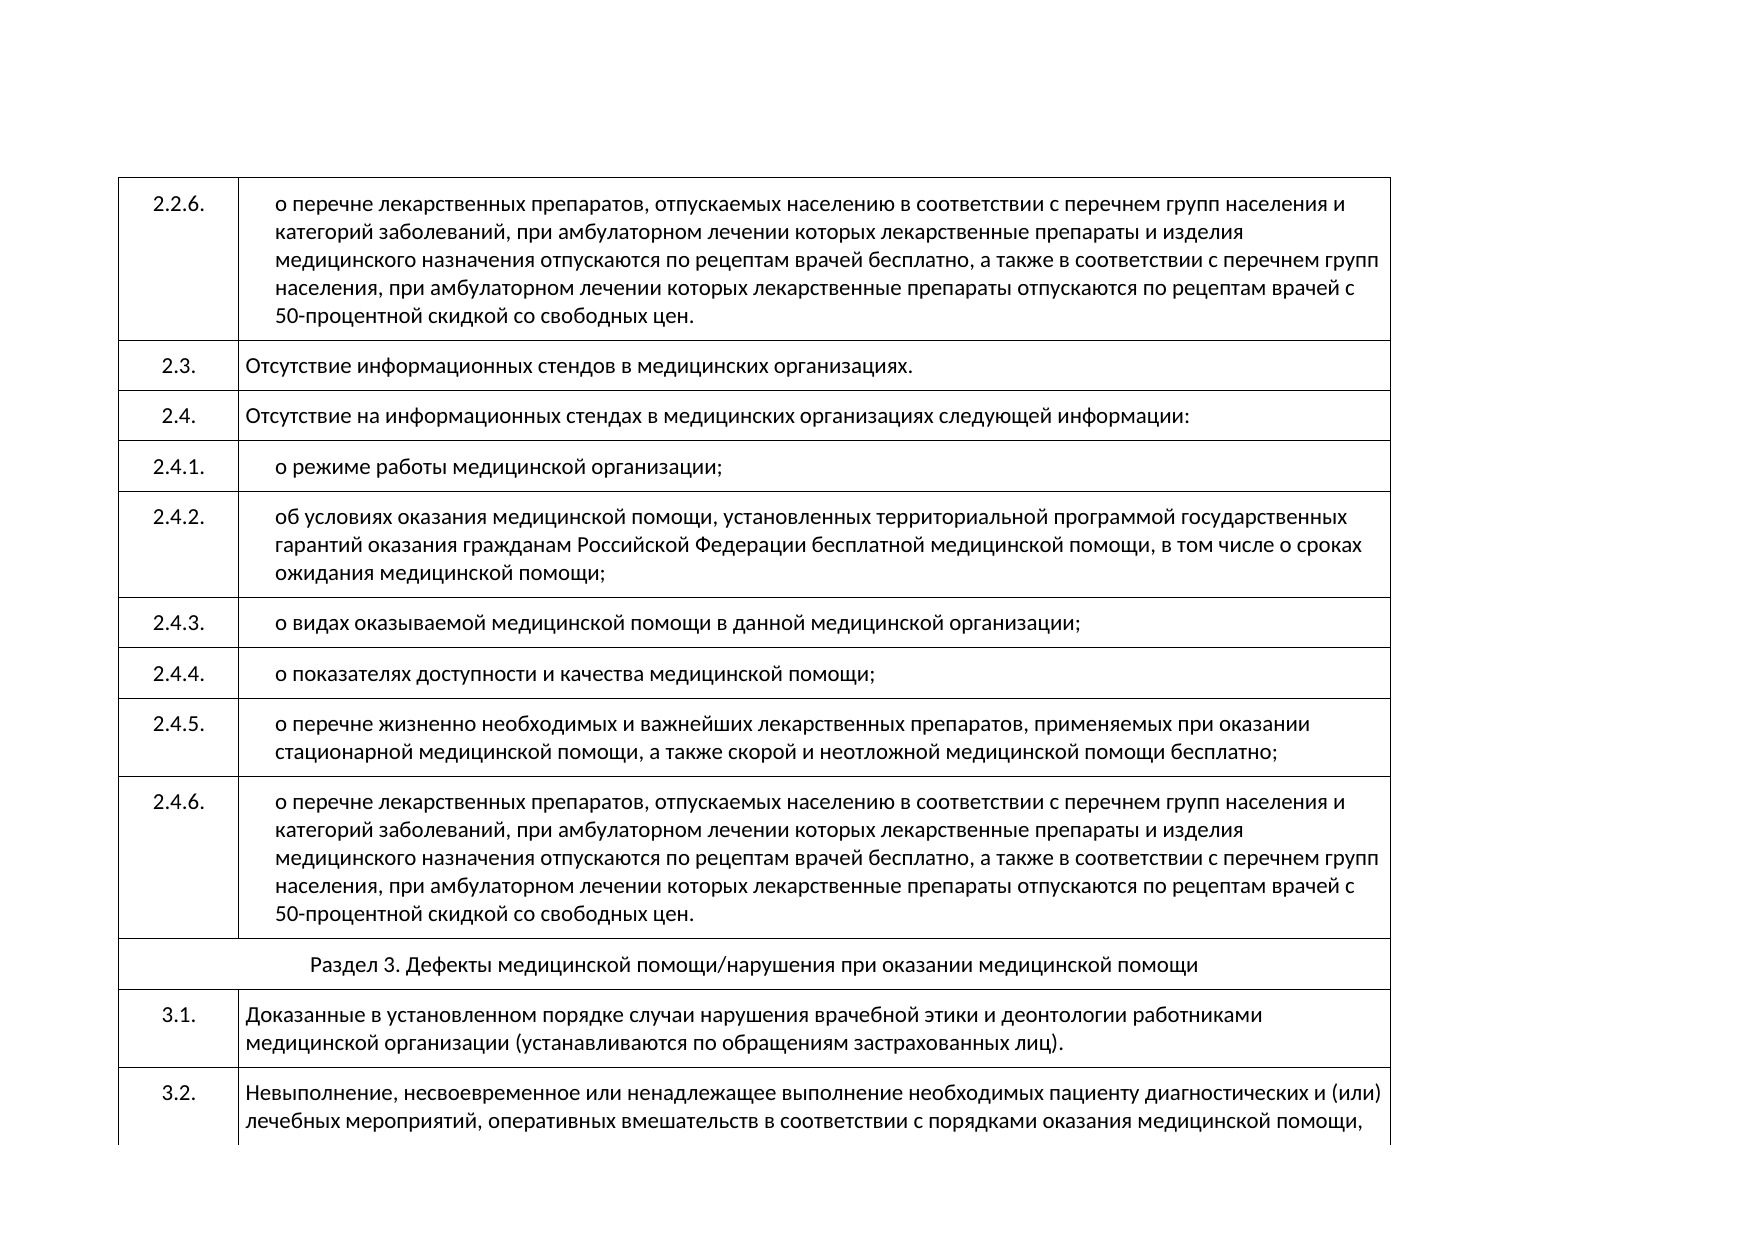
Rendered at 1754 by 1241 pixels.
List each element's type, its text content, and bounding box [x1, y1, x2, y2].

table_cell о режиме работы медицинской организации; [239, 441, 1390, 491]
table_cell Отсутствие информационных стендов в медицинских организациях. [239, 341, 1390, 390]
table_cell 3.1. [119, 990, 238, 1067]
table_cell 2.4. [119, 391, 238, 440]
table_cell Доказанные в установленном порядке случаи нарушения врачебной этики и деонтологии работниками медицинской организации (устанавливаются по обращениям застрахованных лиц). [239, 990, 1390, 1067]
table_cell 2.4.5. [119, 699, 238, 776]
table_cell 3.2. [119, 1068, 238, 1145]
table_cell о перечне лекарственных препаратов, отпускаемых населению в соответствии с перечнем групп населения и категорий заболеваний, при амбулаторном лечении которых лекарственные препараты и изделия медицинского назначения отпускаются по рецептам врачей бесплатно, а также в соответствии с перечнем групп населения, при амбулаторном лечении которых лекарственные препараты отпускаются по рецептам врачей с 50-процентной скидкой со свободных цен. [239, 178, 1390, 339]
table_cell 2.4.6. [119, 777, 238, 938]
table_cell Раздел 3. Дефекты медицинской помощи/нарушения при оказании медицинской помощи [119, 939, 1390, 988]
table_cell о перечне лекарственных препаратов, отпускаемых населению в соответствии с перечнем групп населения и категорий заболеваний, при амбулаторном лечении которых лекарственные препараты и изделия медицинского назначения отпускаются по рецептам врачей бесплатно, а также в соответствии с перечнем групп населения, при амбулаторном лечении которых лекарственные препараты отпускаются по рецептам врачей с 50-процентной скидкой со свободных цен. [239, 777, 1390, 938]
table_cell 2.4.1. [119, 441, 238, 491]
table_cell об условиях оказания медицинской помощи, установленных территориальной программой государственных гарантий оказания гражданам Российской Федерации бесплатной медицинской помощи, в том числе о сроках ожидания медицинской помощи; [239, 492, 1390, 597]
table_cell 2.3. [119, 341, 238, 390]
table_cell Отсутствие на информационных стендах в медицинских организациях следующей информации: [239, 391, 1390, 440]
table_cell 2.4.4. [119, 648, 238, 697]
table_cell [239, 1068, 1390, 1145]
table_cell о перечне жизненно необходимых и важнейших лекарственных препаратов, применяемых при оказании стационарной медицинской помощи, а также скорой и неотложной медицинской помощи бесплатно; [239, 699, 1390, 776]
table_cell о видах оказываемой медицинской помощи в данной медицинской организации; [239, 598, 1390, 647]
table_cell о показателях доступности и качества медицинской помощи; [239, 648, 1390, 697]
table_cell 2.4.3. [119, 598, 238, 647]
table_cell 2.4.2. [119, 492, 238, 597]
table_cell 2.2.6. [119, 178, 238, 339]
